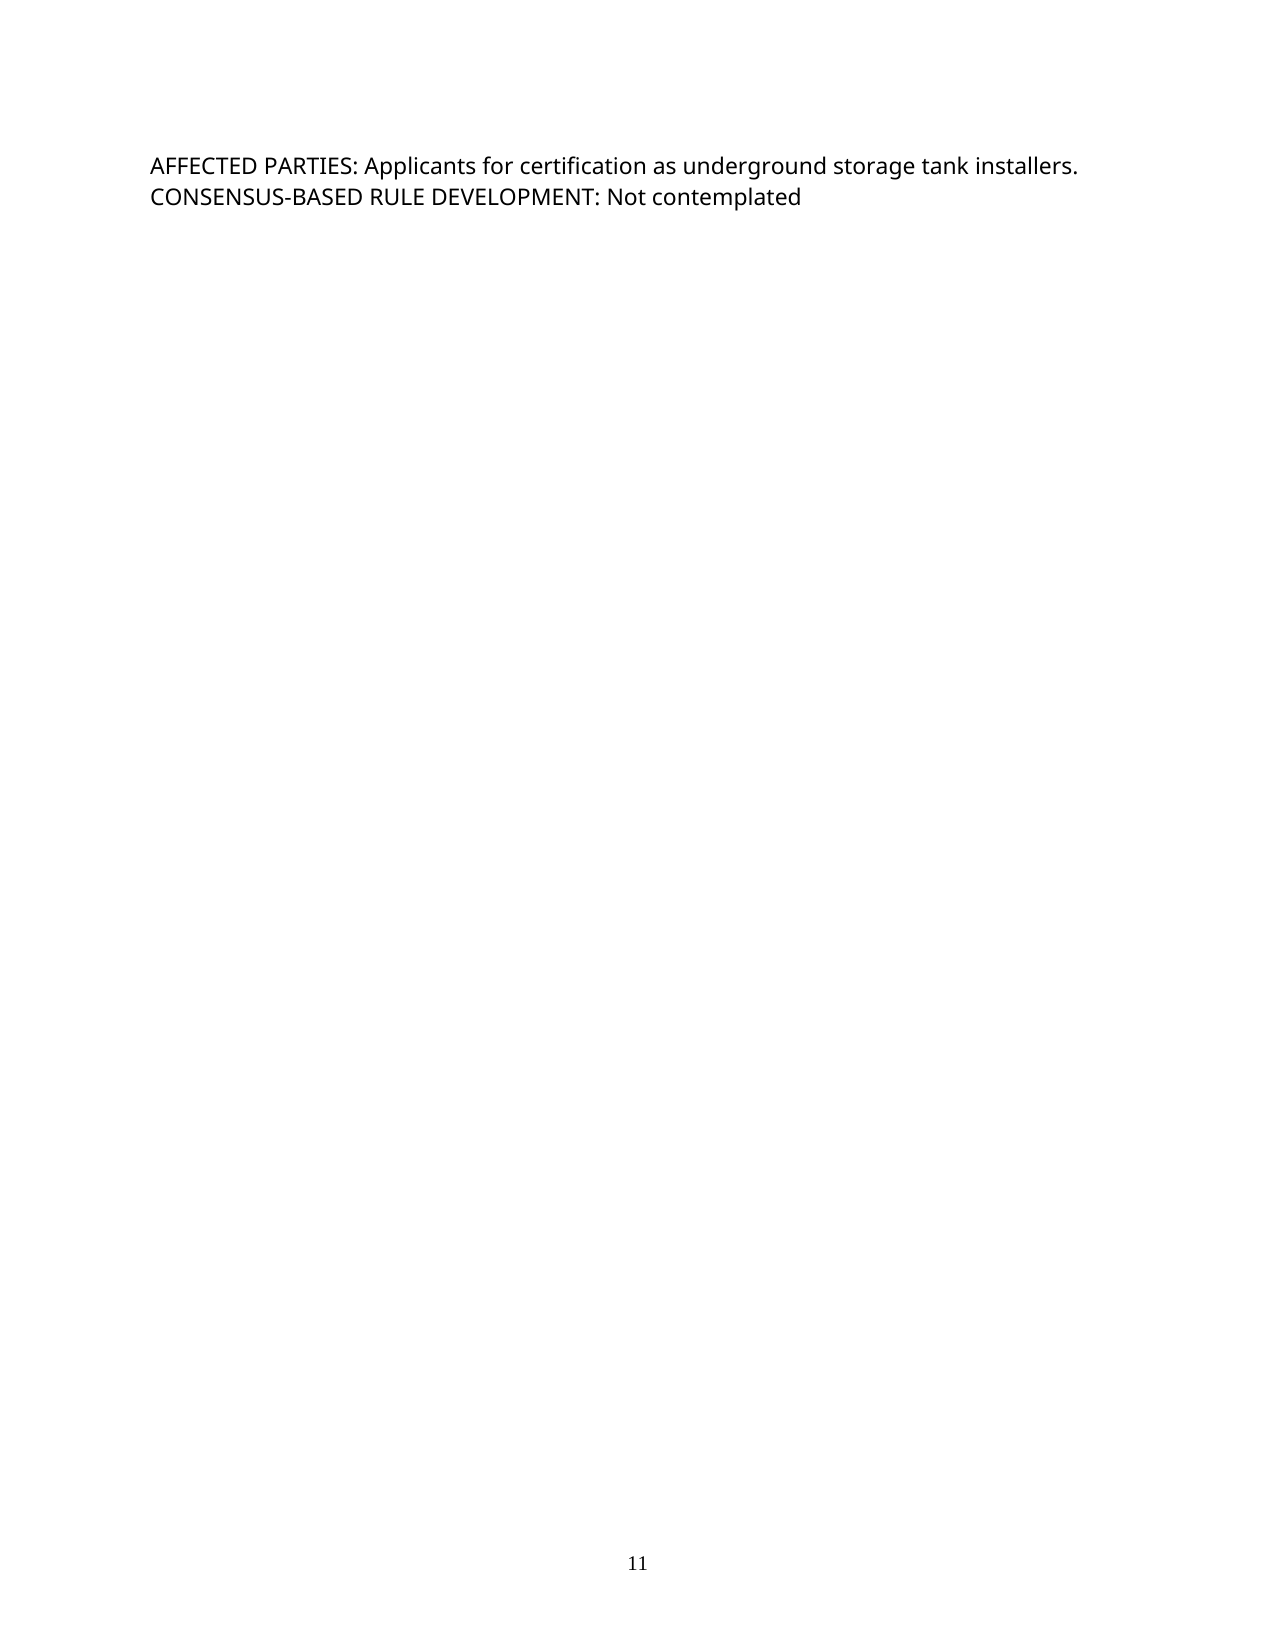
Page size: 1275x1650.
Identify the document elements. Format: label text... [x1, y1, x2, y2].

text AFFECTED PARTIES: Applicants for certification as underground storage tank installers. [150, 150, 1162, 181]
text CONSENSUS-BASED RULE DEVELOPMENT: Not contemplated [150, 181, 1125, 212]
